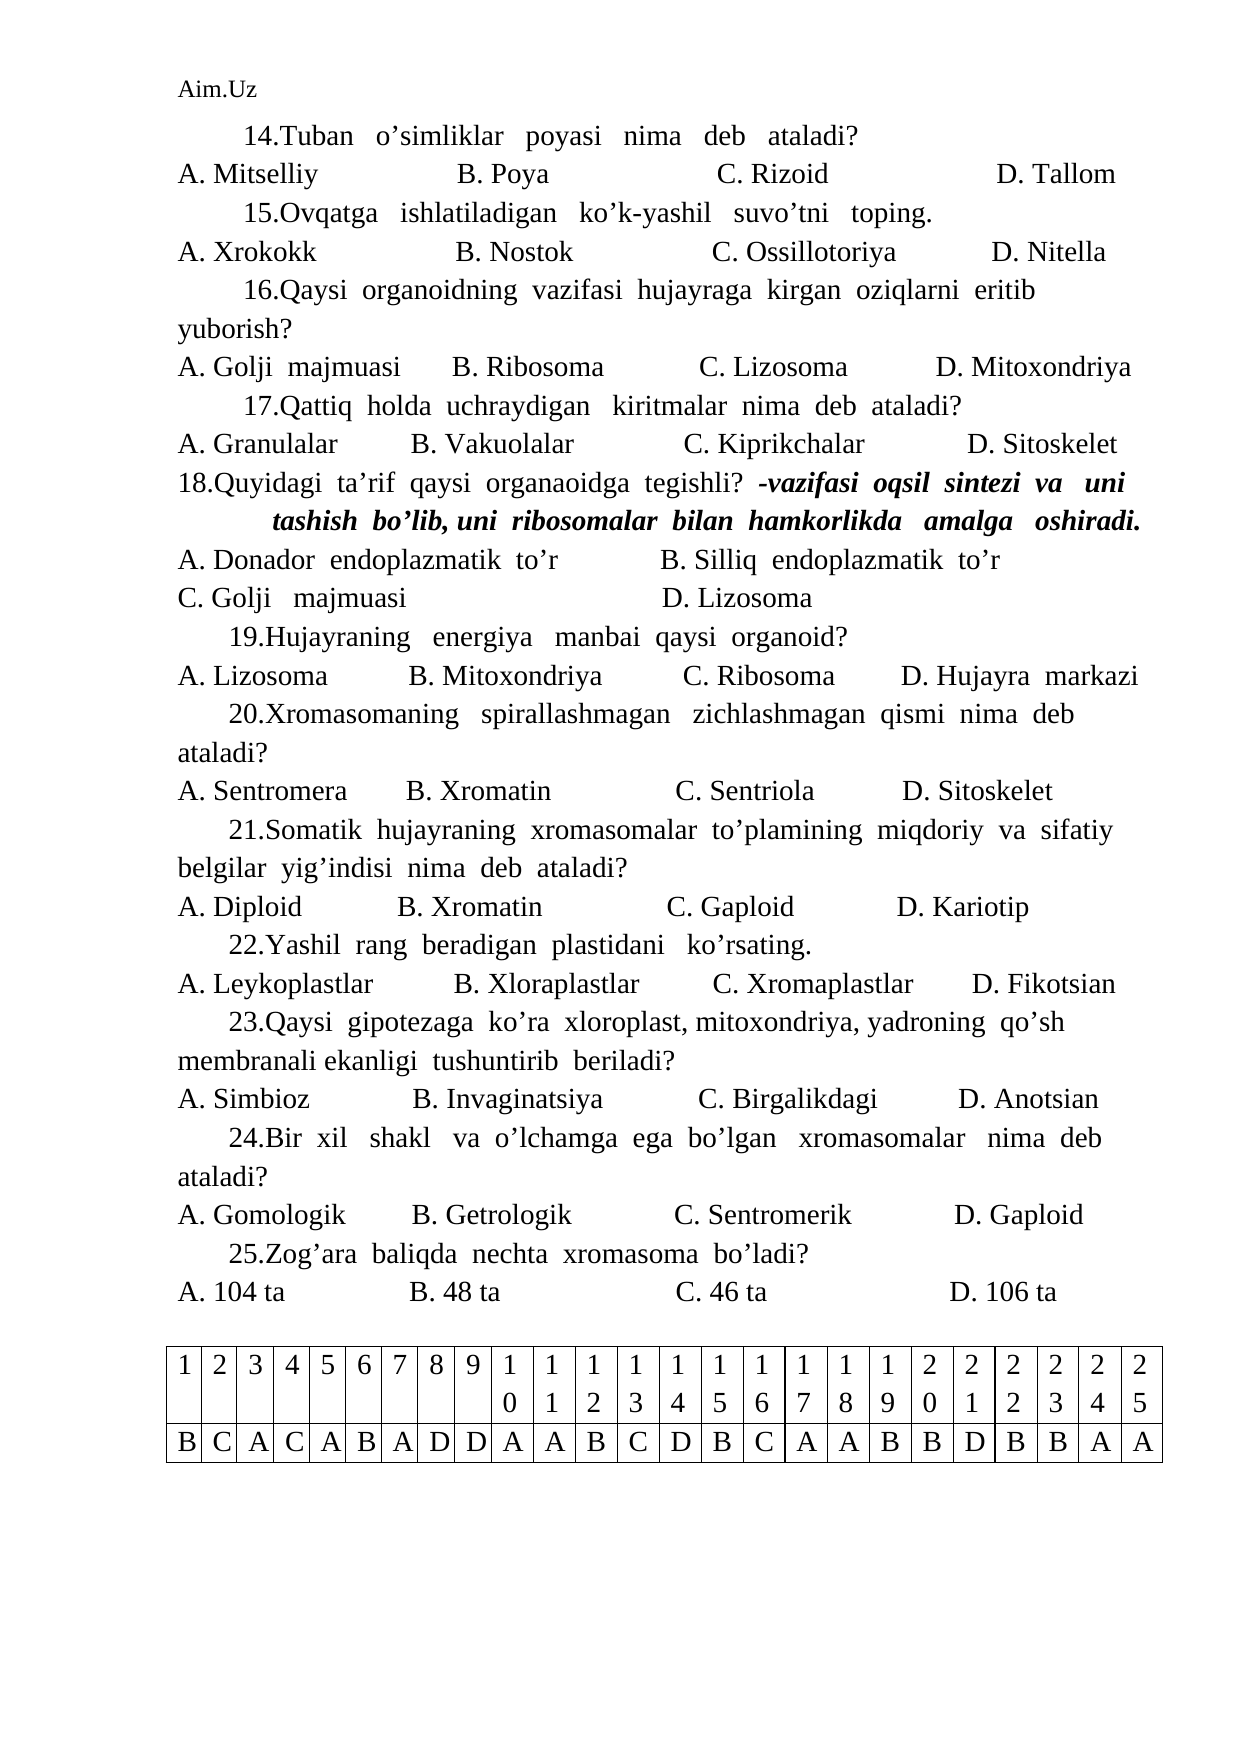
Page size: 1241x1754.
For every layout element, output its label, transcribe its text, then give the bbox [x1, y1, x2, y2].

text A. Sentromera B. Xromatin C. Sentriola D. Sitoskelet [177, 773, 1152, 807]
table_header 11 [534, 1347, 575, 1423]
text 15.Ovqatga ishlatiladigan ko’k-yashil suvo’tni toping. [177, 195, 1152, 229]
table_cell A [786, 1424, 827, 1462]
text 25.Zog’ara baliqda nechta xromasoma bo’ladi? [177, 1236, 1152, 1269]
table_header 9 [455, 1347, 491, 1423]
table_cell B [346, 1424, 381, 1462]
text A. Mitselliy B. Poya C. Rizoid D. Tallom [177, 157, 1152, 190]
table_cell A [382, 1424, 417, 1462]
table_header 19 [870, 1347, 911, 1423]
table_cell B [996, 1424, 1037, 1462]
text 23.Qaysi gipotezaga ko’ra xloroplast, mitoxondriya, yadroning qo’sh membranali ekanligi tushuntirib beriladi? [177, 1004, 1152, 1077]
table_header 22 [996, 1347, 1037, 1423]
table_header 24 [1079, 1347, 1121, 1423]
table_header 14 [660, 1347, 701, 1423]
table_header 2 [202, 1347, 236, 1423]
table_header 16 [744, 1347, 784, 1423]
table_cell B [576, 1424, 617, 1462]
table_header 5 [310, 1347, 345, 1423]
table_header 12 [576, 1347, 617, 1423]
table_header 17 [786, 1347, 827, 1423]
text A. Gomologik B. Getrologik C. Sentromerik D. Gaploid [177, 1197, 1152, 1231]
text 24.Bir xil shakl va o’lchamga ega bo’lgan xromasomalar nima deb ataladi? [177, 1120, 1152, 1192]
table_cell B [870, 1424, 911, 1462]
table_cell B [167, 1424, 201, 1462]
table_cell A [492, 1424, 533, 1462]
text 14.Tuban o’simliklar poyasi nima deb ataladi? [177, 118, 1152, 152]
text A. Donador endoplazmatik to’r B. Silliq endoplazmatik to’r [177, 542, 1152, 576]
text A. Granulalar B. Vakuolalar C. Kiprikchalar D. Sitoskelet [177, 426, 1152, 460]
table_header 1 [167, 1347, 201, 1423]
table_header 6 [346, 1347, 381, 1423]
text 22.Yashil rang beradigan plastidani ko’rsating. [177, 927, 1152, 961]
text A. Golji majmuasi B. Ribosoma C. Lizosoma D. Mitoxondriya [177, 349, 1152, 383]
text 20.Xromasomaning spirallashmagan zichlashmagan qismi nima deb ataladi? [177, 696, 1152, 768]
table_cell D [418, 1424, 454, 1462]
text A. Leykoplastlar B. Xloraplastlar C. Xromaplastlar D. Fikotsian [177, 966, 1152, 999]
text A. Simbioz B. Invaginatsiya C. Birgalikdagi D. Anotsian [177, 1082, 1152, 1115]
table_cell C [744, 1424, 784, 1462]
text 19.Hujayraning energiya manbai qaysi organoid? [177, 619, 1152, 653]
text 18.Quyidagi ta’rif qaysi organaoidga tegishli? -vazifasi oqsil sintezi va uni [177, 465, 1152, 498]
table_header 20 [912, 1347, 953, 1423]
table_cell C [618, 1424, 659, 1462]
table_cell B [702, 1424, 743, 1462]
table_header 15 [702, 1347, 743, 1423]
table_header 13 [618, 1347, 659, 1423]
text 21.Somatik hujayraning xromasomalar to’plamining miqdoriy va sifatiy belgilar yig’indisi nima deb ataladi? [177, 812, 1152, 884]
table_header 10 [492, 1347, 533, 1423]
text C. Golji majmuasi D. Lizosoma [177, 581, 1152, 614]
table_header 7 [382, 1347, 417, 1423]
text tashish bo’lib, uni ribosomalar bilan hamkorlikda amalga oshiradi. [177, 503, 1152, 537]
table_header 8 [418, 1347, 454, 1423]
table_cell A [534, 1424, 575, 1462]
table_cell C [202, 1424, 236, 1462]
table_cell B [1038, 1424, 1078, 1462]
text 17.Qattiq holda uchraydigan kiritmalar nima deb ataladi? [177, 388, 1152, 421]
table_cell C [274, 1424, 309, 1462]
table_header 23 [1038, 1347, 1078, 1423]
text A. Lizosoma B. Mitoxondriya C. Ribosoma D. Hujayra markazi [177, 658, 1152, 691]
table_header 4 [274, 1347, 309, 1423]
table_cell A [1122, 1424, 1162, 1462]
table_header 3 [237, 1347, 273, 1423]
table_cell B [912, 1424, 953, 1462]
table_cell A [1079, 1424, 1121, 1462]
table_cell A [237, 1424, 273, 1462]
table_cell A [310, 1424, 345, 1462]
text 16.Qaysi organoidning vazifasi hujayraga kirgan oziqlarni eritib yuborish? [177, 272, 1152, 344]
table_cell D [954, 1424, 994, 1462]
table_cell D [455, 1424, 491, 1462]
table_header 25 [1122, 1347, 1162, 1423]
text A. Xrokokk B. Nostok C. Ossillotoriya D. Nitella [177, 234, 1152, 267]
table_cell A [828, 1424, 869, 1462]
table_cell D [660, 1424, 701, 1462]
text A. 104 ta B. 48 ta C. 46 ta D. 106 ta [177, 1274, 1152, 1308]
table_header 21 [954, 1347, 994, 1423]
text A. Diploid B. Xromatin C. Gaploid D. Kariotip [177, 889, 1152, 922]
table_header 18 [828, 1347, 869, 1423]
